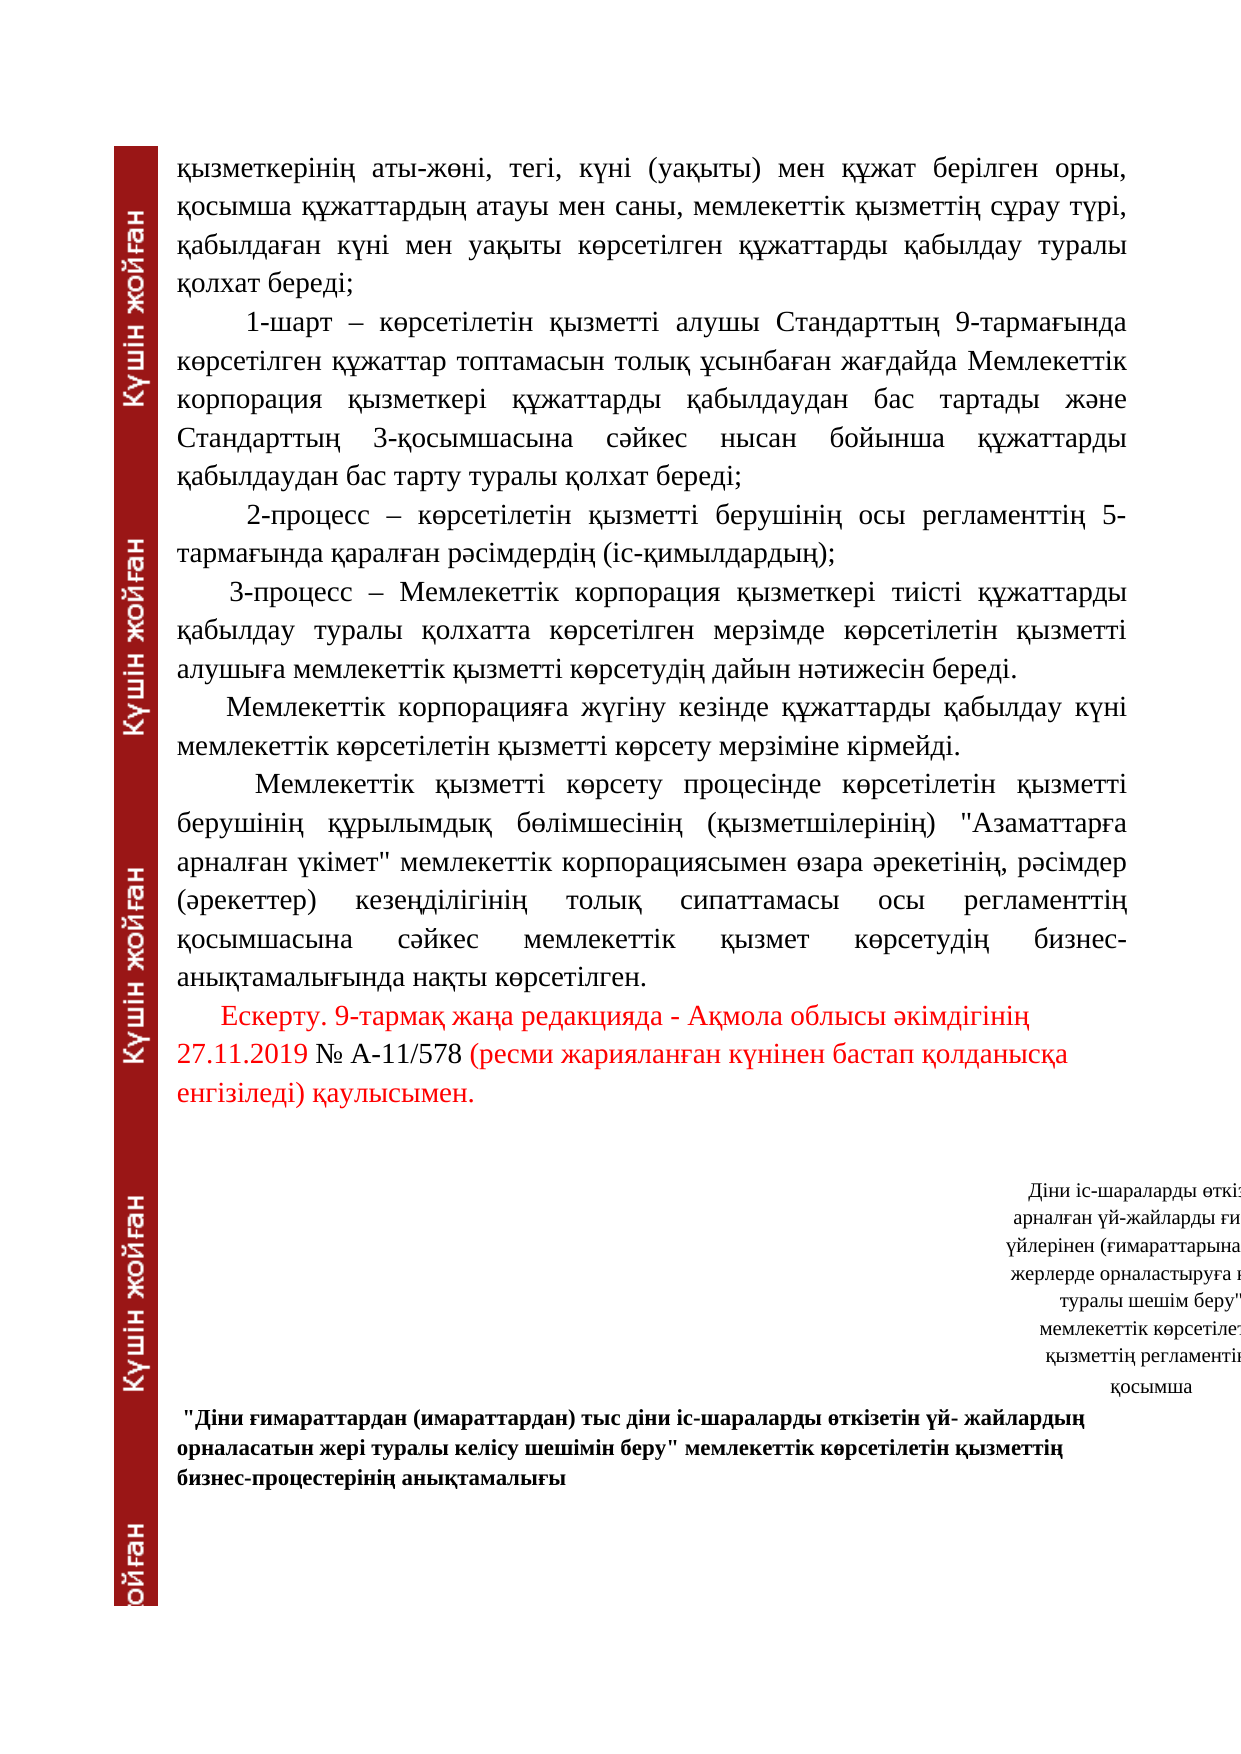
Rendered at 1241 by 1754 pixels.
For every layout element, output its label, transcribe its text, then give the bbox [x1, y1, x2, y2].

picture [114, 492, 158, 497]
text "Діни ғимараттардан (имараттардан) тыс діни іс-шараларды өткізетін үй- жайлардың орналасатын жері туралы келісу шешімін беру" мемлекеттік көрсетілетін қызметтің бизнес-процестерінің анықтамалығы [112, 1404, 1128, 1491]
text Ескерту. 9-тармақ жаңа редакцияда - Ақмола облысы әкімдігінің 27.11.2019 № А-11/578 (ресми жарияланған күнінен бастап қолданысқа енгізіледі) қаулысымен. [112, 998, 1128, 1172]
table_cell [101, 1373, 912, 1404]
text 3-процесс – Мемлекеттік корпорация қызметкерi тиісті құжаттарды қабылдау туралы қолхатта көрсетілген мерзімде көрсетілетін қызметті алушыға мемлекеттік қызметті көрсетудің дайын нәтижесін береді. [112, 574, 1128, 684]
picture [114, 299, 158, 304]
text 2-процесс – көрсетілетін қызметті берушінің осы регламенттің 5-тармағында қаралған рәсімдердің (іс-қимылдардың); [112, 497, 1128, 569]
picture [114, 684, 158, 689]
picture [114, 762, 158, 767]
table_header Діни іс-шараларды өткізуге арналған үй-жайларды ғибадат үйлерінен (ғимараттарынан) тыс жерлерде орналастыруға келісу туралы шешім беру" мемлекеттік көрсетілетін қызметтің регламентіне [912, 1176, 1240, 1373]
picture [114, 146, 158, 150]
picture [114, 1491, 158, 1606]
table_header [101, 1176, 912, 1373]
text 1-шарт – көрсетілетін қызметті алушы Стандарттың 9-тармағында көрсетілген құжаттар топтамасын толық ұсынбаған жағдайда Мемлекеттік корпорация қызметкері құжаттарды қабылдаудан бас тартады және Стандарттың 3-қосымшасына сәйкес нысан бойынша құжаттарды қабылдаудан бас тарту туралы қолхат береді; [112, 304, 1128, 492]
picture [114, 569, 158, 574]
picture [114, 993, 158, 998]
table_cell қосымша [912, 1373, 1240, 1404]
picture [114, 1172, 158, 1176]
text Мемлекеттік қызметті көрсету процесінде көрсетілетін қызметті берушінің құрылымдық бөлімшесінің (қызметшілерінің) "Азаматтарға арналған үкімет" мемлекеттік корпорациясымен өзара әрекетінің, рәсімдер (әрекеттер) кезеңділігінің толық сипаттамасы осы регламенттің қосымшасына сәйкес мемлекеттік қызмет көрсетудің бизнес-анықтамалығында нақты көрсетілген. [112, 767, 1128, 993]
text Мемлекеттік корпорацияға жүгіну кезінде құжаттарды қабылдау күні мемлекеттік көрсетілетін қызметті көрсету мерзіміне кірмейді. [112, 689, 1128, 762]
